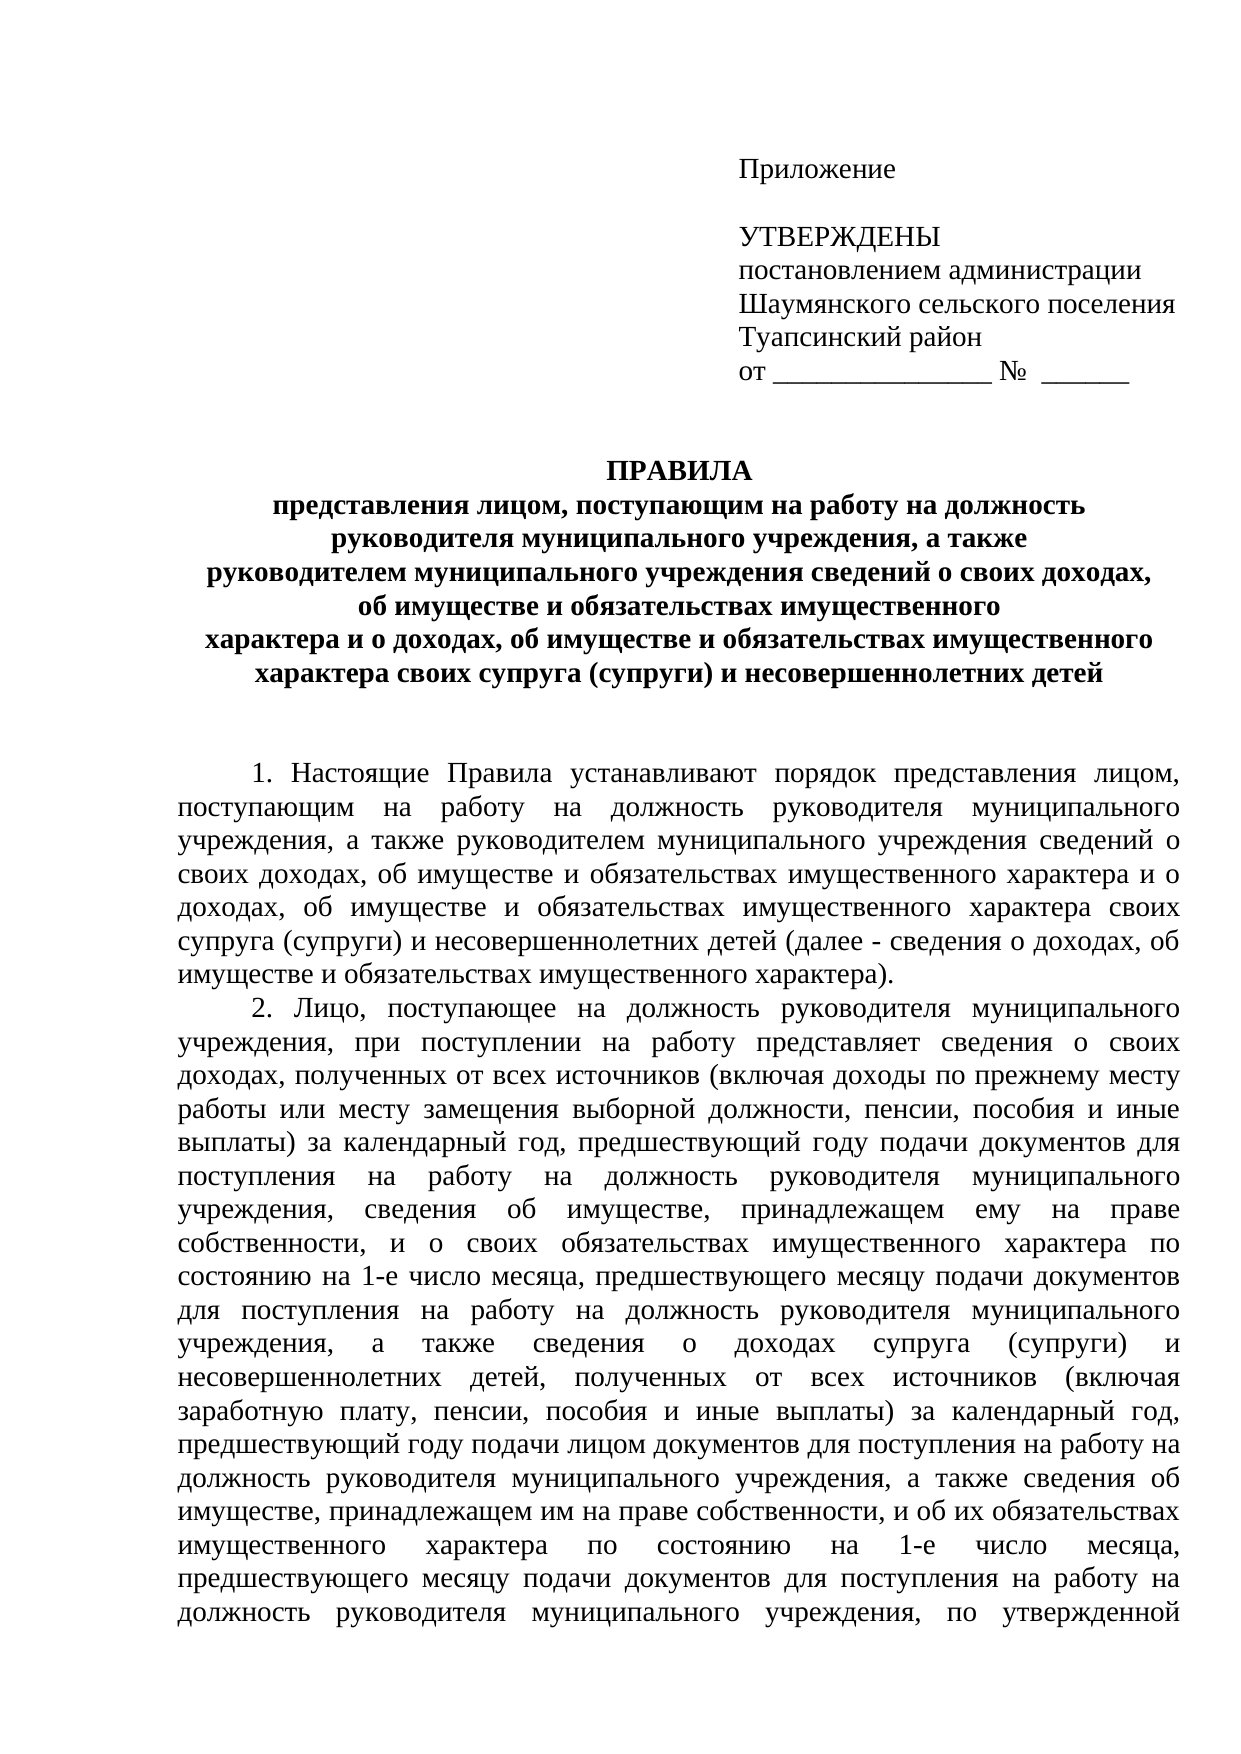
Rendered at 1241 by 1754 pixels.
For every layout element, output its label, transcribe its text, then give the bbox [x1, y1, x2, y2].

text 1. Настоящие Правила устанавливают порядок представления лицом, поступающим на работу на должность руководителя муниципального учреждения, а также руководителем муниципального учреждения сведений о своих доходах, об имуществе и обязательствах имущественного характера и о доходах, об имуществе и обязательствах имущественного характера своих супруга (супруги) и несовершеннолетних детей (далее - сведения о доходах, об имуществе и обязательствах имущественного характера). [177, 755, 1181, 990]
title характера и о доходах, об имуществе и обязательствах имущественного характера своих супруга (супруги) и несовершеннолетних детей [177, 621, 1181, 688]
text постановлением администрации Шаумянского сельского поселения [738, 252, 1181, 319]
text Туапсинский район [738, 319, 1181, 353]
title руководителя муниципального учреждения, а также [177, 521, 1181, 554]
text УТВЕРЖДЕНЫ [738, 219, 1181, 252]
text Приложение [738, 152, 1181, 185]
title об имуществе и обязательствах имущественного [177, 588, 1181, 621]
text от _______________ № ______ [738, 353, 1181, 386]
title представления лицом, поступающим на работу на должность [177, 487, 1181, 521]
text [177, 990, 1181, 1627]
title руководителем муниципального учреждения сведений о своих доходах, [177, 554, 1181, 588]
title ПРАВИЛА [177, 453, 1181, 487]
